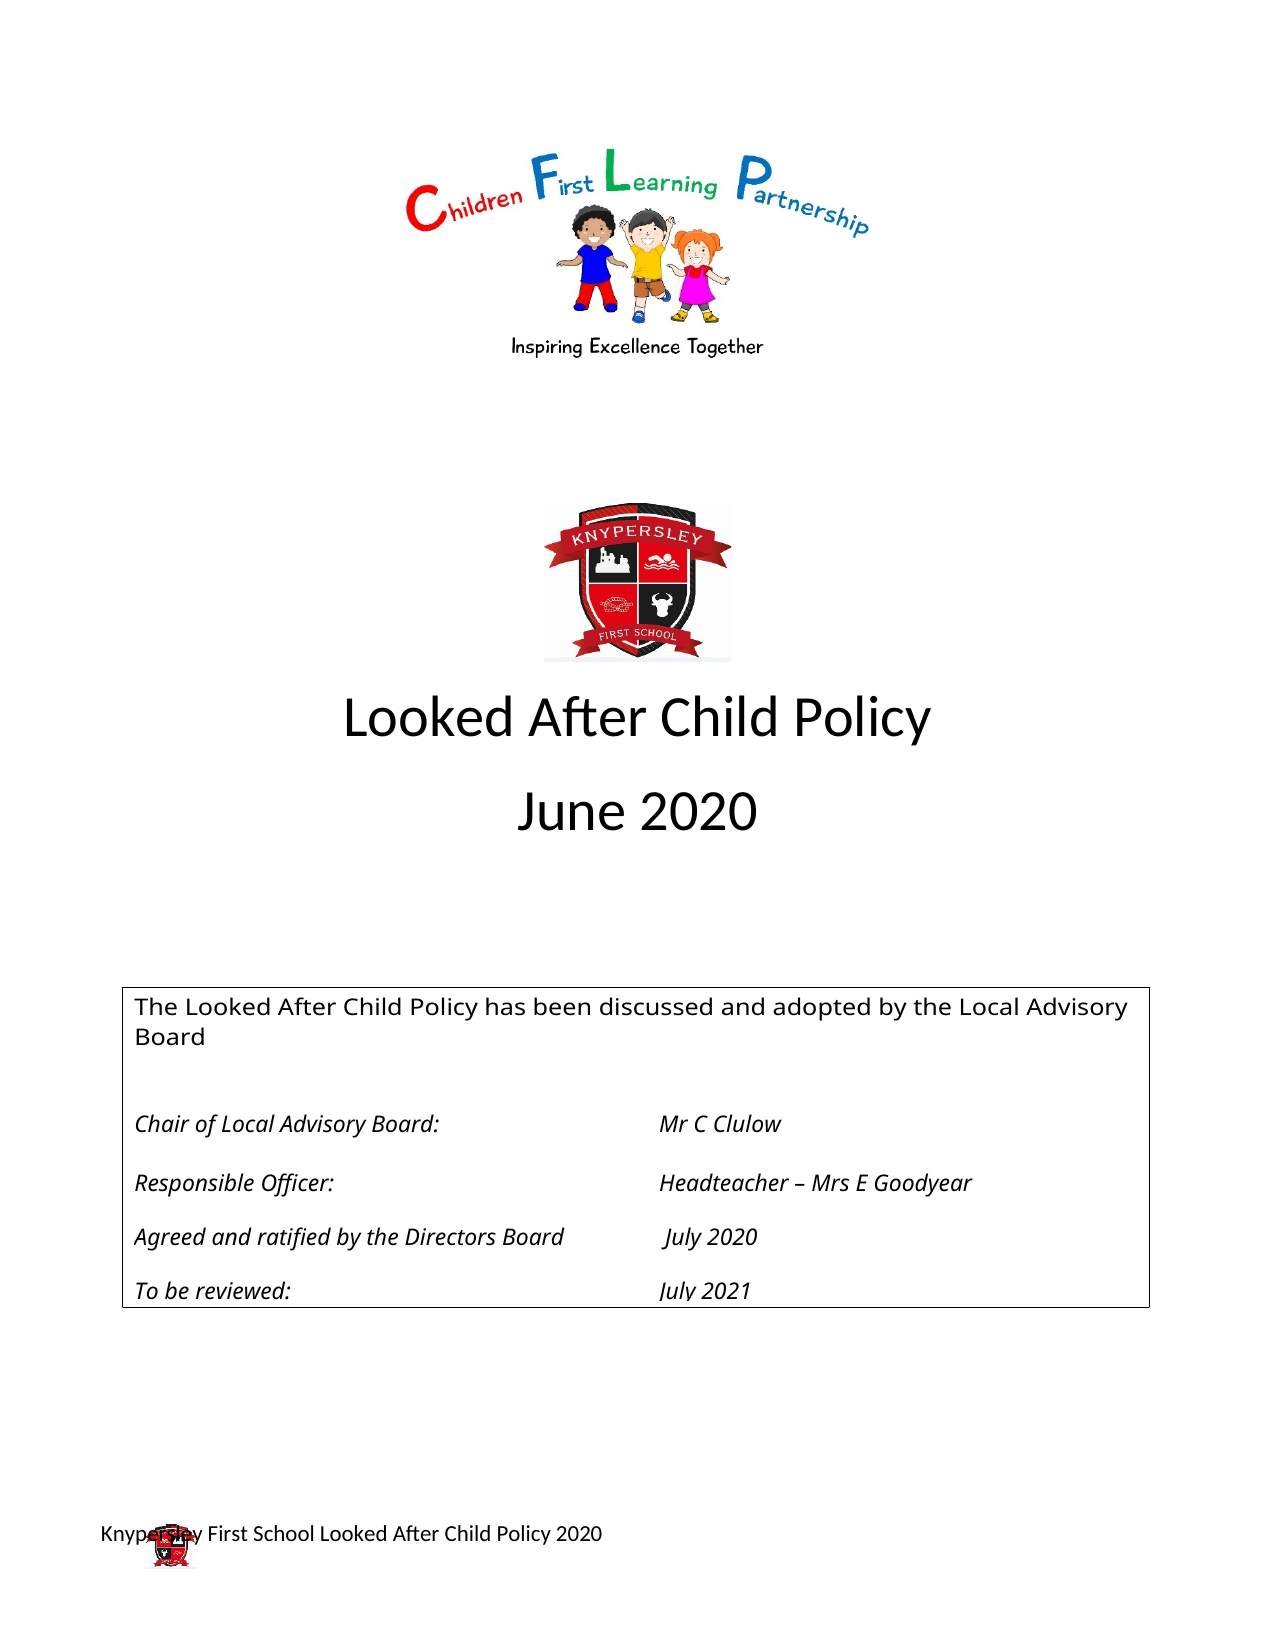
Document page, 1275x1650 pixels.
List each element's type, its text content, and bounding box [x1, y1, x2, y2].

picture [145, 1524, 198, 1569]
picture [373, 147, 902, 359]
text Looked After Child Policy [75, 680, 1200, 751]
text June 2020 [75, 773, 1200, 845]
picture [543, 503, 732, 662]
